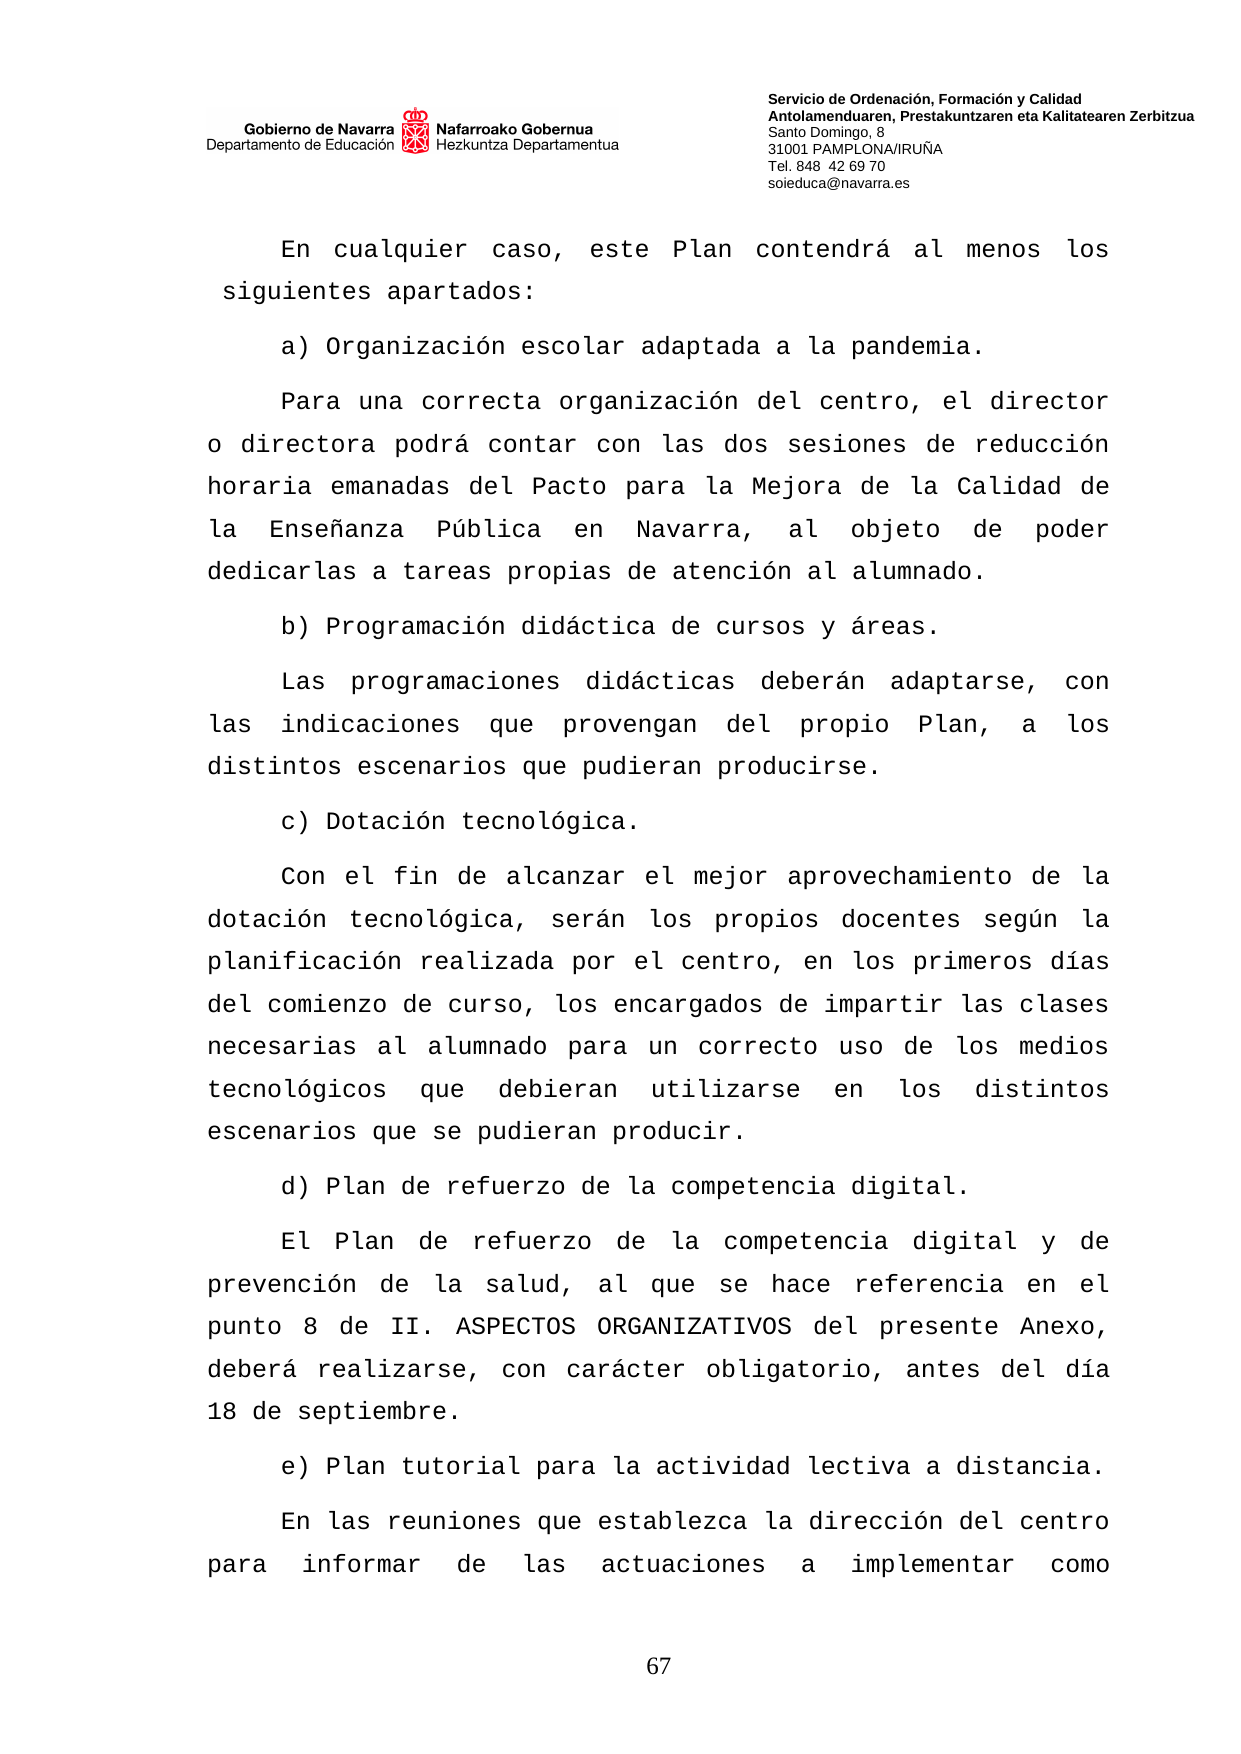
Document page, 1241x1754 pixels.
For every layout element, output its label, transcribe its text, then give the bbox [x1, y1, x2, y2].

text El Plan de refuerzo de la competencia digital y de prevención de la salud, al que se hace referencia en el punto 8 de II. ASPECTOS ORGANIZATIVOS del presente Anexo, deberá realizarse, con carácter obligatorio, antes del día 18 de septiembre. [207, 1229, 1110, 1427]
text En cualquier caso, este Plan contendrá al menos los siguientes apartados: [222, 236, 1110, 307]
text Las programaciones didácticas deberán adaptarse, con las indicaciones que provengan del propio Plan, a los distintos escenarios que pudieran producirse. [207, 669, 1110, 782]
picture [206, 107, 619, 154]
text Con el fin de alcanzar el mejor aprovechamiento de la dotación tecnológica, serán los propios docentes según la planificación realizada por el centro, en los primeros días del comienzo de curso, los encargados de impartir las clases necesarias al alumnado para un correcto uso de los medios tecnológicos que debieran utilizarse en los distintos escenarios que se pudieran producir. [207, 864, 1110, 1147]
text c) Dotación tecnológica. [207, 809, 1110, 837]
text a) Organización escolar adaptada a la pandemia. [207, 334, 1110, 362]
text Para una correcta organización del centro, el director o directora podrá contar con las dos sesiones de reducción horaria emanadas del Pacto para la Mejora de la Calidad de la Enseñanza Pública en Navarra, al objeto de poder dedicarlas a tareas propias de atención al alumnado. [207, 389, 1110, 587]
text d) Plan de refuerzo de la competencia digital. [207, 1174, 1110, 1202]
text b) Programación didáctica de cursos y áreas. [207, 614, 1110, 642]
text e) Plan tutorial para la actividad lectiva a distancia. [207, 1454, 1110, 1482]
